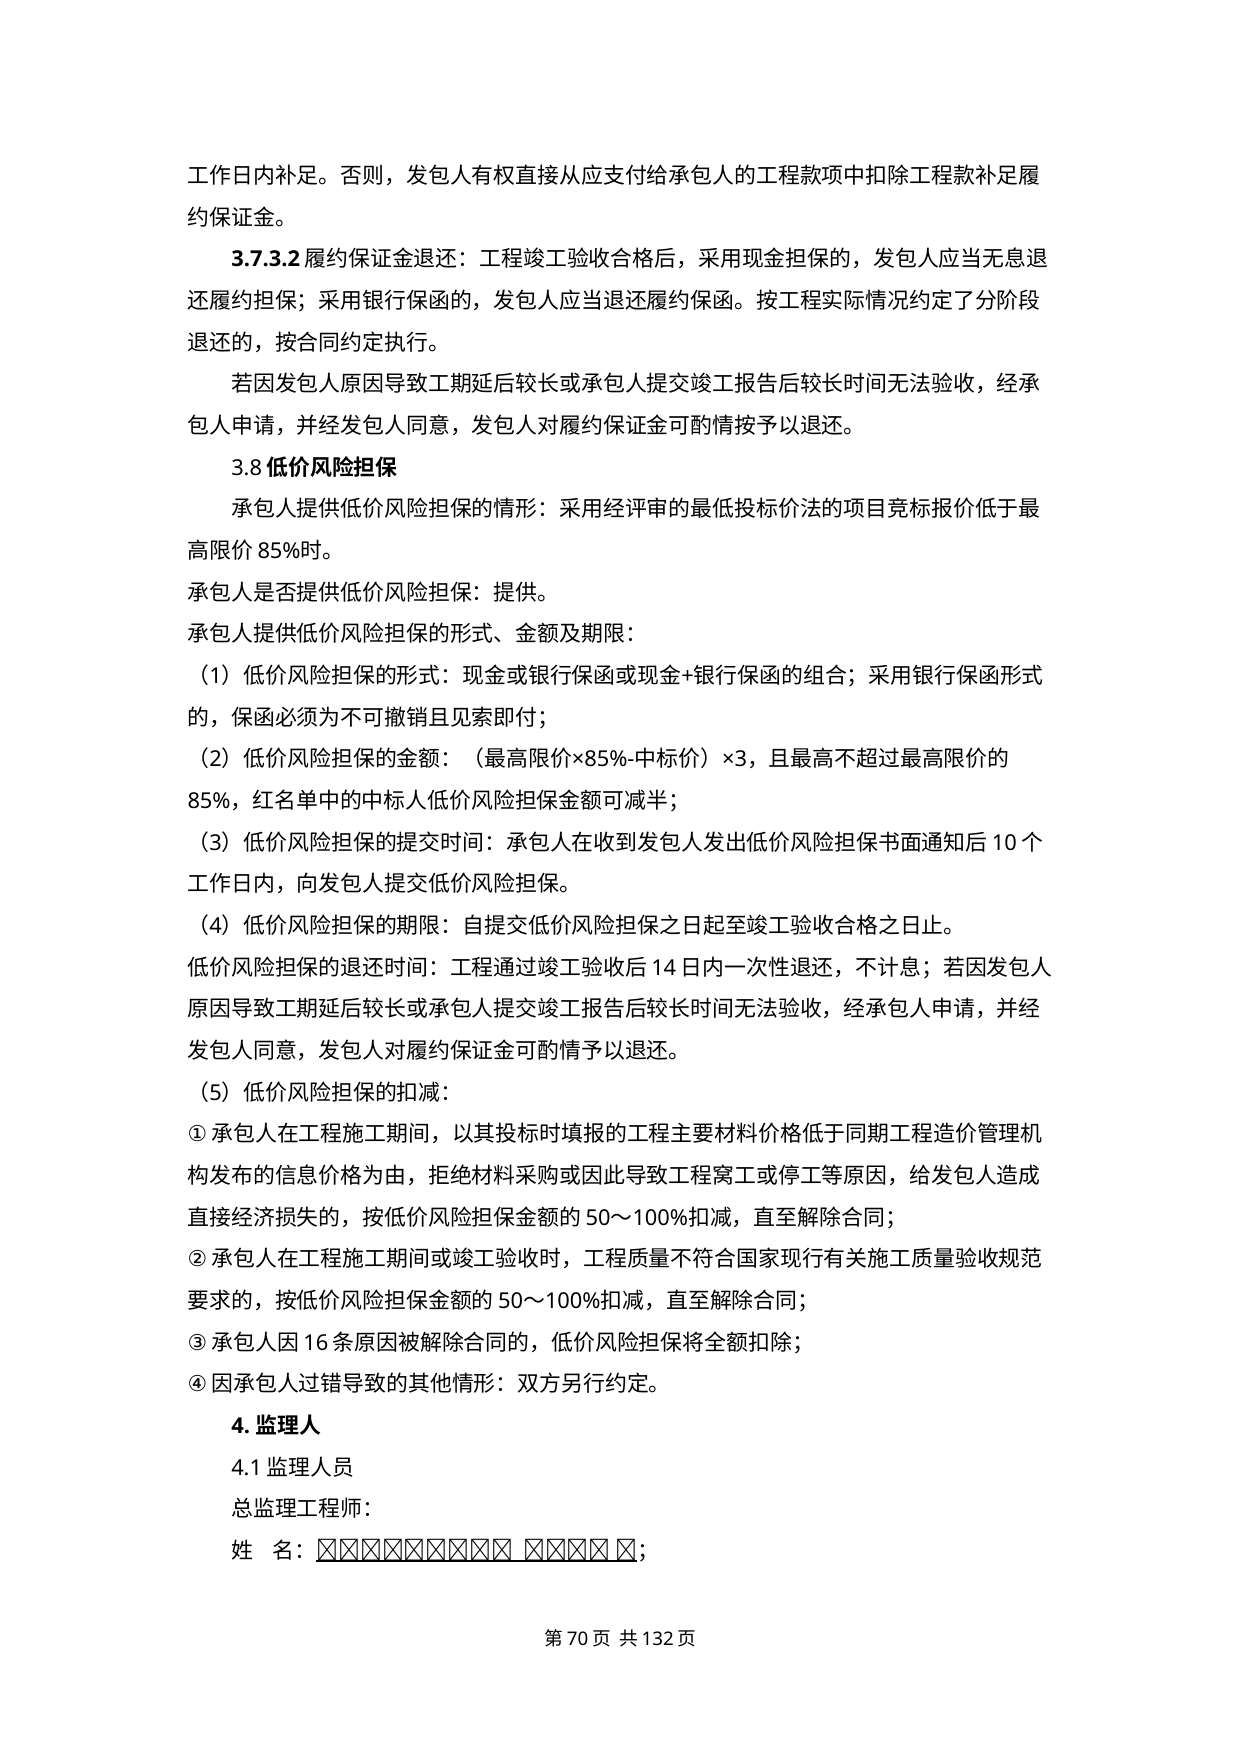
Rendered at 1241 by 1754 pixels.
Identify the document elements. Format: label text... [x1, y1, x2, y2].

text 3.8低价风险担保 [187, 442, 1053, 483]
text 3.7.3.2履约保证金退还：工程竣工验收合格后，采用现金担保的，发包人应当无息退还履约担保；采用银行保函的，发包人应当退还履约保函。按工程实际情况约定了分阶段退还的，按合同约定执行。 [187, 233, 1053, 358]
text 4. 监理人 [187, 1400, 1053, 1442]
text （2）低价风险担保的金额：（最高限价×85%-中标价）×3，且最高不超过最高限价的85%，红名单中的中标人低价风险担保金额可减半； （3）低价风险担保的提交时间：承包人在收到发包人发出低价风险担保书面通知后10个工作日内，向发包人提交低价风险担保。 （4）低价风险担保的期限：自提交低价风险担保之日起至竣工验收合格之日止。 低价风险担保的退还时间：工程通过竣工验收后14日内一次性退还，不计息；若因发包人原因导致工期延后较长或承包人提交竣工报告后较长时间无法验收，经承包人申请，并经发包人同意，发包人对履约保证金可酌情予以退还。 （5）低价风险担保的扣减： ①承包人在工程施工期间，以其投标时填报的工程主要材料价格低于同期工程造价管理机构发布的信息价格为由，拒绝材料采购或因此导致工程窝工或停工等原因，给发包人造成直接经济损失的，按低价风险担保金额的50～100%扣减，直至解除合同； ②承包人在工程施工期间或竣工验收时，工程质量不符合国家现行有关施工质量验收规范要求的，按低价风险担保金额的50～100%扣减，直至解除合同； ③承包人因16条原因被解除合同的，低价风险担保将全额扣除； ④因承包人过错导致的其他情形：双方另行约定。 [187, 733, 1053, 1400]
text 若因发包人原因导致工期延后较长或承包人提交竣工报告后较长时间无法验收，经承包人申请，并经发包人同意，发包人对履约保证金可酌情按予以退还。 [187, 358, 1053, 442]
text 姓 名：  ； [187, 1525, 1053, 1567]
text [187, 150, 1053, 233]
text 总监理工程师： [187, 1483, 1053, 1525]
text 承包人提供低价风险担保的情形：采用经评审的最低投标价法的项目竞标报价低于最高限价85%时。 承包人是否提供低价风险担保：提供。 承包人提供低价风险担保的形式、金额及期限： （1）低价风险担保的形式：现金或银行保函或现金+银行保函的组合；采用银行保函形式的，保函必须为不可撤销且见索即付； [187, 483, 1053, 733]
text 4.1监理人员 [187, 1442, 1053, 1483]
